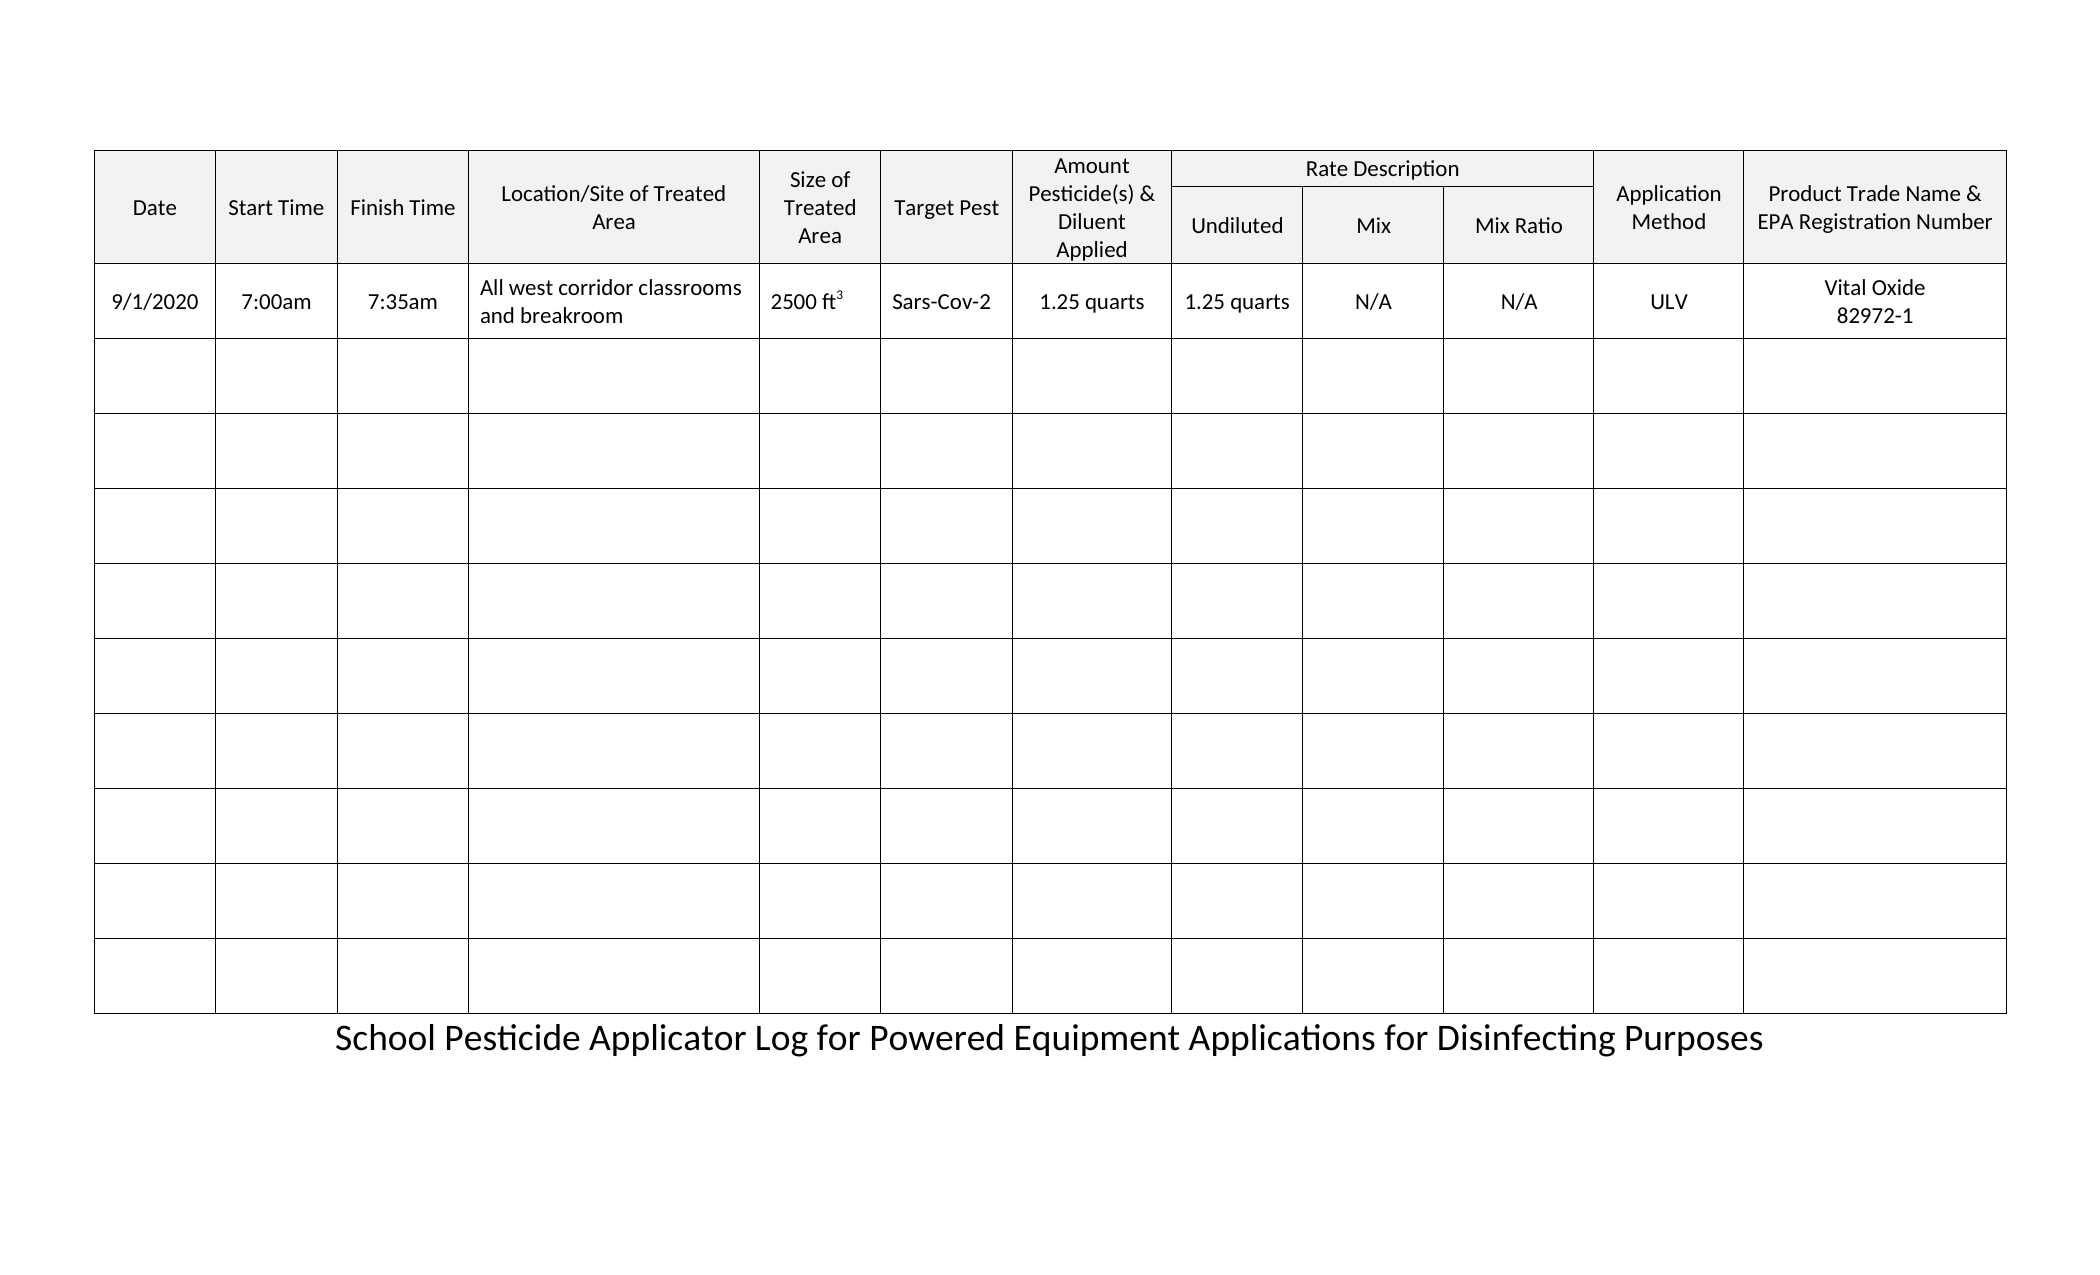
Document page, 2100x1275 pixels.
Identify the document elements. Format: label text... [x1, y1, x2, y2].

table_cell [1303, 339, 1443, 413]
table_cell [1594, 939, 1743, 1013]
table_header Date [95, 151, 215, 263]
table_cell [1172, 864, 1302, 938]
table_cell [1013, 414, 1171, 488]
table_cell [95, 339, 215, 413]
table_cell [469, 864, 759, 938]
table_header Rate Description [1172, 151, 1593, 186]
table_cell [760, 714, 880, 788]
table_cell [881, 714, 1012, 788]
table_cell [95, 489, 215, 563]
table_cell [881, 864, 1012, 938]
table_header Target Pest [881, 151, 1012, 263]
table_cell [1172, 414, 1302, 488]
table_header Product Trade Name & EPA Registration Number [1744, 151, 2006, 263]
table_cell [1013, 564, 1171, 638]
table_cell [1013, 639, 1171, 713]
table_cell [469, 789, 759, 863]
table_header Start Time [216, 151, 337, 263]
table_cell [338, 714, 468, 788]
table_cell [95, 789, 215, 863]
table_cell [760, 489, 880, 563]
table_cell 9/1/2020 [95, 264, 215, 338]
table_cell [1303, 714, 1443, 788]
table_cell Undiluted [1172, 187, 1302, 263]
table_cell [469, 414, 759, 488]
table_cell 1.25 quarts [1172, 264, 1302, 338]
table_cell All west corridor classrooms and breakroom [469, 264, 759, 338]
table_cell [1303, 639, 1443, 713]
table_cell [1303, 414, 1443, 488]
table_cell [881, 414, 1012, 488]
table_cell [760, 414, 880, 488]
table_cell [1303, 789, 1443, 863]
table_cell [1013, 489, 1171, 563]
table_cell [95, 639, 215, 713]
table_cell [338, 864, 468, 938]
table_cell [338, 789, 468, 863]
table_cell [1594, 564, 1743, 638]
table_cell [760, 939, 880, 1013]
table_cell [1594, 339, 1743, 413]
table_cell [881, 639, 1012, 713]
table_cell [1444, 564, 1593, 638]
table_cell [469, 339, 759, 413]
table_cell [1444, 414, 1593, 488]
table_cell [1303, 864, 1443, 938]
table_cell [469, 489, 759, 563]
table_cell [95, 714, 215, 788]
table_cell [1444, 789, 1593, 863]
table_cell [338, 489, 468, 563]
table_header Amount Pesticide(s) & Diluent Applied [1013, 151, 1171, 263]
table_cell [1444, 489, 1593, 563]
table_cell Mix [1303, 187, 1443, 263]
table_cell [760, 789, 880, 863]
table_cell [1744, 489, 2006, 563]
table_cell Vital Oxide 82972-1 [1744, 264, 2006, 338]
table_cell [1594, 414, 1743, 488]
table_cell [1444, 639, 1593, 713]
table_cell N/A [1303, 264, 1443, 338]
table_cell [1303, 939, 1443, 1013]
table_cell [1013, 714, 1171, 788]
table_cell [216, 939, 337, 1013]
table_header Finish Time [338, 151, 468, 263]
table_cell [216, 489, 337, 563]
table_cell [1444, 864, 1593, 938]
table_cell [1303, 564, 1443, 638]
table_cell 2500 ft3 [760, 264, 880, 338]
table_cell [216, 414, 337, 488]
table_cell [760, 564, 880, 638]
table_cell [1744, 414, 2006, 488]
table_cell [760, 864, 880, 938]
table_cell [469, 639, 759, 713]
table_cell [1594, 864, 1743, 938]
table_cell [1594, 489, 1743, 563]
table_cell [1303, 489, 1443, 563]
table_cell [95, 414, 215, 488]
table_cell [469, 714, 759, 788]
table_cell [1172, 339, 1302, 413]
text School Pesticide Applicator Log for Powered Equipment Applications for Disinfecting Purposes [150, 1014, 1950, 1060]
table_cell [1594, 714, 1743, 788]
table_cell [1172, 789, 1302, 863]
table_cell [216, 339, 337, 413]
table_cell Sars-Cov-2 [881, 264, 1012, 338]
table_cell [216, 564, 337, 638]
table_cell [1744, 939, 2006, 1013]
table_cell [95, 864, 215, 938]
table_cell [1744, 789, 2006, 863]
table_cell [881, 939, 1012, 1013]
table_cell [338, 639, 468, 713]
table_cell [1172, 714, 1302, 788]
table_cell [881, 789, 1012, 863]
table_cell [1744, 339, 2006, 413]
table_cell 7:35am [338, 264, 468, 338]
table_cell [1013, 864, 1171, 938]
table_header Size of Treated Area [760, 151, 880, 263]
table_cell [469, 564, 759, 638]
table_cell [1444, 339, 1593, 413]
table_cell [881, 489, 1012, 563]
table_cell 7:00am [216, 264, 337, 338]
table_cell [1013, 789, 1171, 863]
table_cell [1444, 714, 1593, 788]
table_cell [1172, 639, 1302, 713]
table_cell [1172, 939, 1302, 1013]
table_cell [1172, 564, 1302, 638]
table_cell [1594, 639, 1743, 713]
table_cell ULV [1594, 264, 1743, 338]
table_cell [95, 564, 215, 638]
table_cell [881, 564, 1012, 638]
table_cell [338, 939, 468, 1013]
table_cell [469, 939, 759, 1013]
table_cell [1744, 564, 2006, 638]
table_cell [1013, 939, 1171, 1013]
table_header Location/Site of Treated Area [469, 151, 759, 263]
table_cell [338, 339, 468, 413]
table_cell [881, 339, 1012, 413]
table_cell [338, 564, 468, 638]
table_cell [760, 339, 880, 413]
table_cell [1013, 339, 1171, 413]
table_cell [760, 639, 880, 713]
table_cell [216, 714, 337, 788]
table_cell [216, 789, 337, 863]
table_cell [338, 414, 468, 488]
table_cell [216, 639, 337, 713]
table_cell [1744, 639, 2006, 713]
table_header Application Method [1594, 151, 1743, 263]
table_cell [1744, 864, 2006, 938]
table_cell [1744, 714, 2006, 788]
table_cell Mix Ratio [1444, 187, 1593, 263]
table_cell [95, 939, 215, 1013]
table_cell [1172, 489, 1302, 563]
table_cell [216, 864, 337, 938]
table_cell N/A [1444, 264, 1593, 338]
table_cell [1444, 939, 1593, 1013]
table_cell 1.25 quarts [1013, 264, 1171, 338]
table_cell [1594, 789, 1743, 863]
